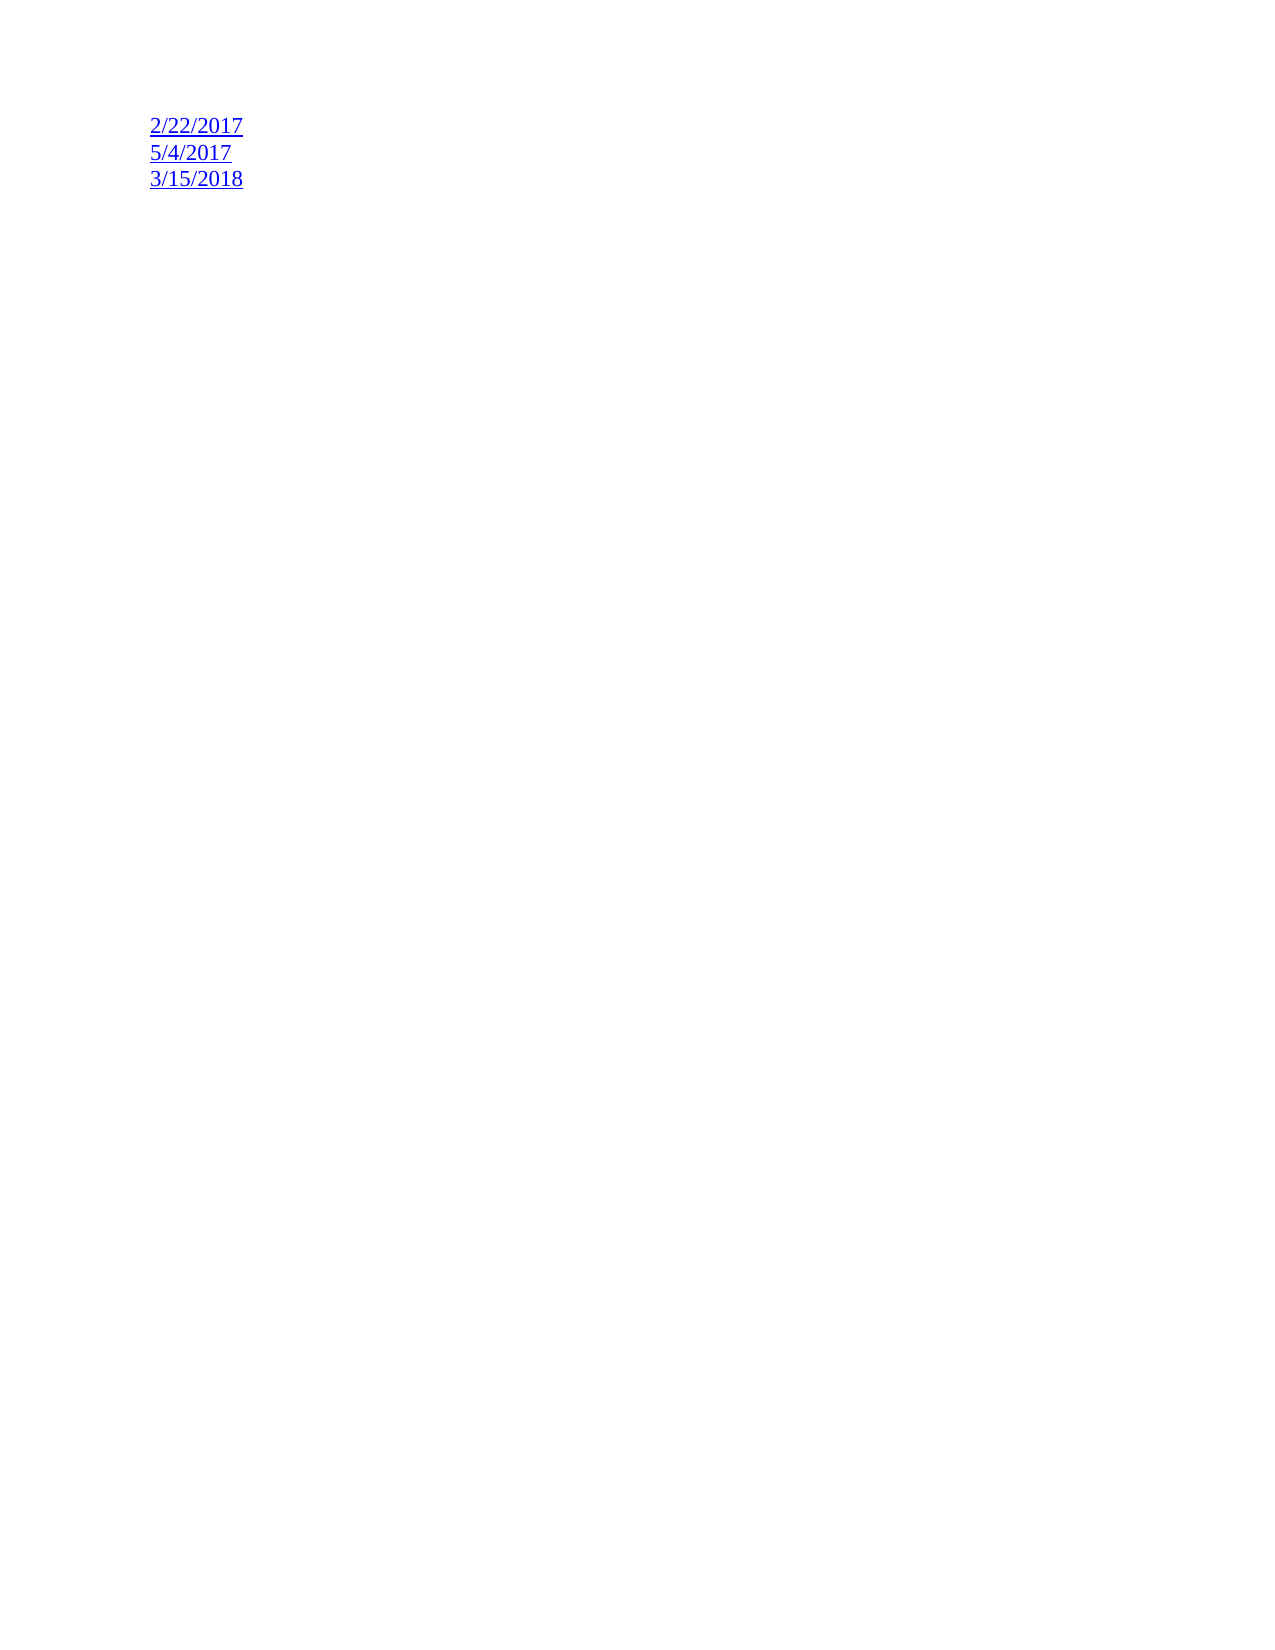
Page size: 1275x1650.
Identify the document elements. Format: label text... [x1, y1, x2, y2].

text 2/22/2017 [150, 112, 1125, 139]
text 3/15/2018 [150, 165, 1125, 192]
text 5/4/2017 [150, 139, 1125, 165]
